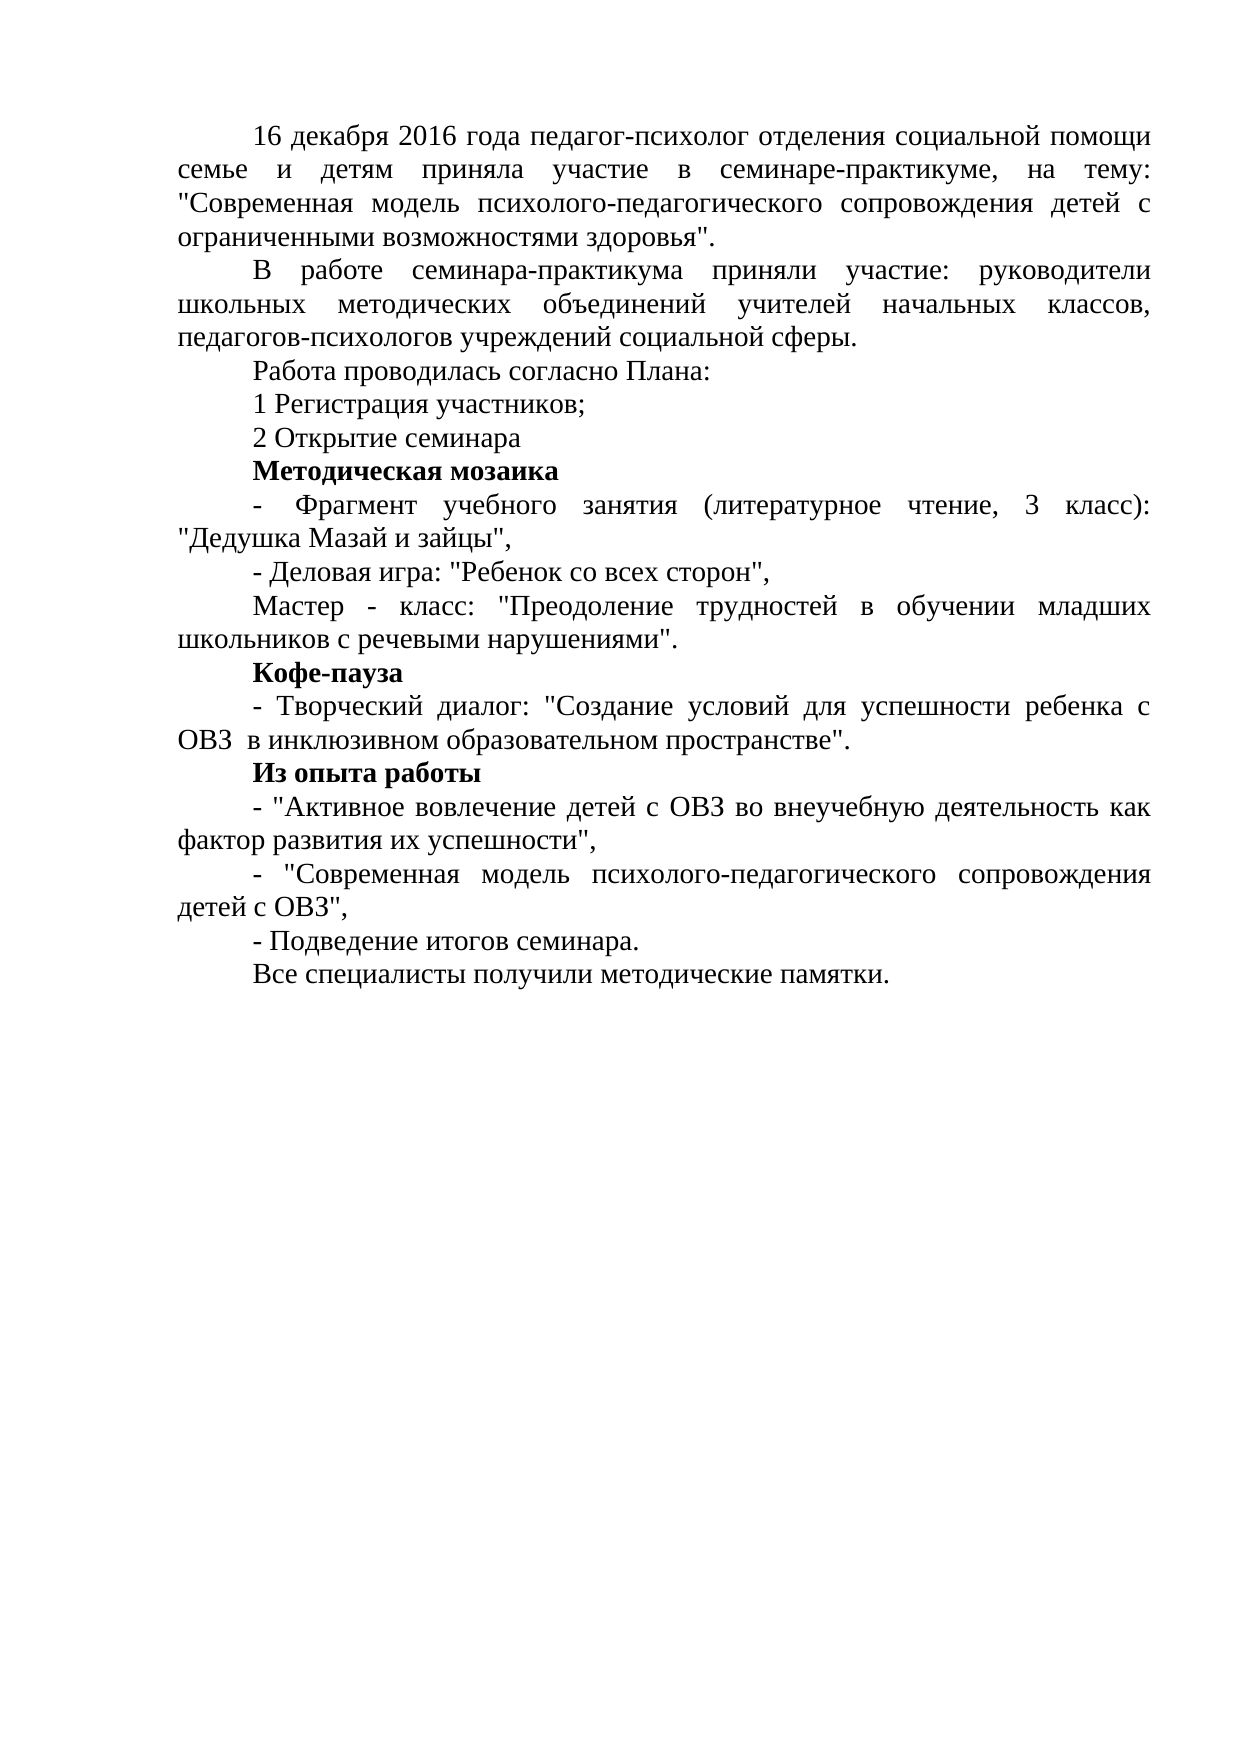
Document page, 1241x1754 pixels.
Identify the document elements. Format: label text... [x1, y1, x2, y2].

text 2 Открытие семинара [177, 420, 1152, 453]
text Все специалисты получили методические памятки. [177, 957, 1152, 990]
text Работа проводилась согласно Плана: [177, 353, 1152, 386]
text В работе семинара-практикума приняли участие: руководители школьных методических объединений учителей начальных классов, педагогов-психологов учреждений социальной сферы. [177, 252, 1152, 353]
text - Творческий диалог: "Создание условий для успешности ребенка с ОВЗ в инклюзивном образовательном пространстве". [177, 688, 1152, 755]
text - "Современная модель психолого-педагогического сопровождения детей с ОВЗ", [177, 856, 1152, 923]
text Мастер - класс: "Преодоление трудностей в обучении младших школьников с речевыми нарушениями". [177, 588, 1152, 655]
text Кофе-пауза [177, 655, 1152, 688]
text Из опыта работы [177, 755, 1152, 789]
text Методическая мозаика [177, 453, 1152, 487]
text - "Активное вовлечение детей с ОВЗ во внеучебную деятельность как фактор развития их успешности", [177, 789, 1152, 856]
text - Фрагмент учебного занятия (литературное чтение, 3 класс): "Дедушка Мазай и зайцы", [177, 487, 1152, 554]
text 16 декабря 2016 года педагог-психолог отделения социальной помощи семье и детям приняла участие в семинаре-практикуме, на тему: "Современная модель психолого-педагогического сопровождения детей с ограниченными возможностями здоровья". [177, 118, 1152, 252]
text - Деловая игра: "Ребенок со всех сторон", [177, 554, 1152, 588]
text 1 Регистрация участников; [177, 386, 1152, 420]
text - Подведение итогов семинара. [177, 923, 1152, 957]
